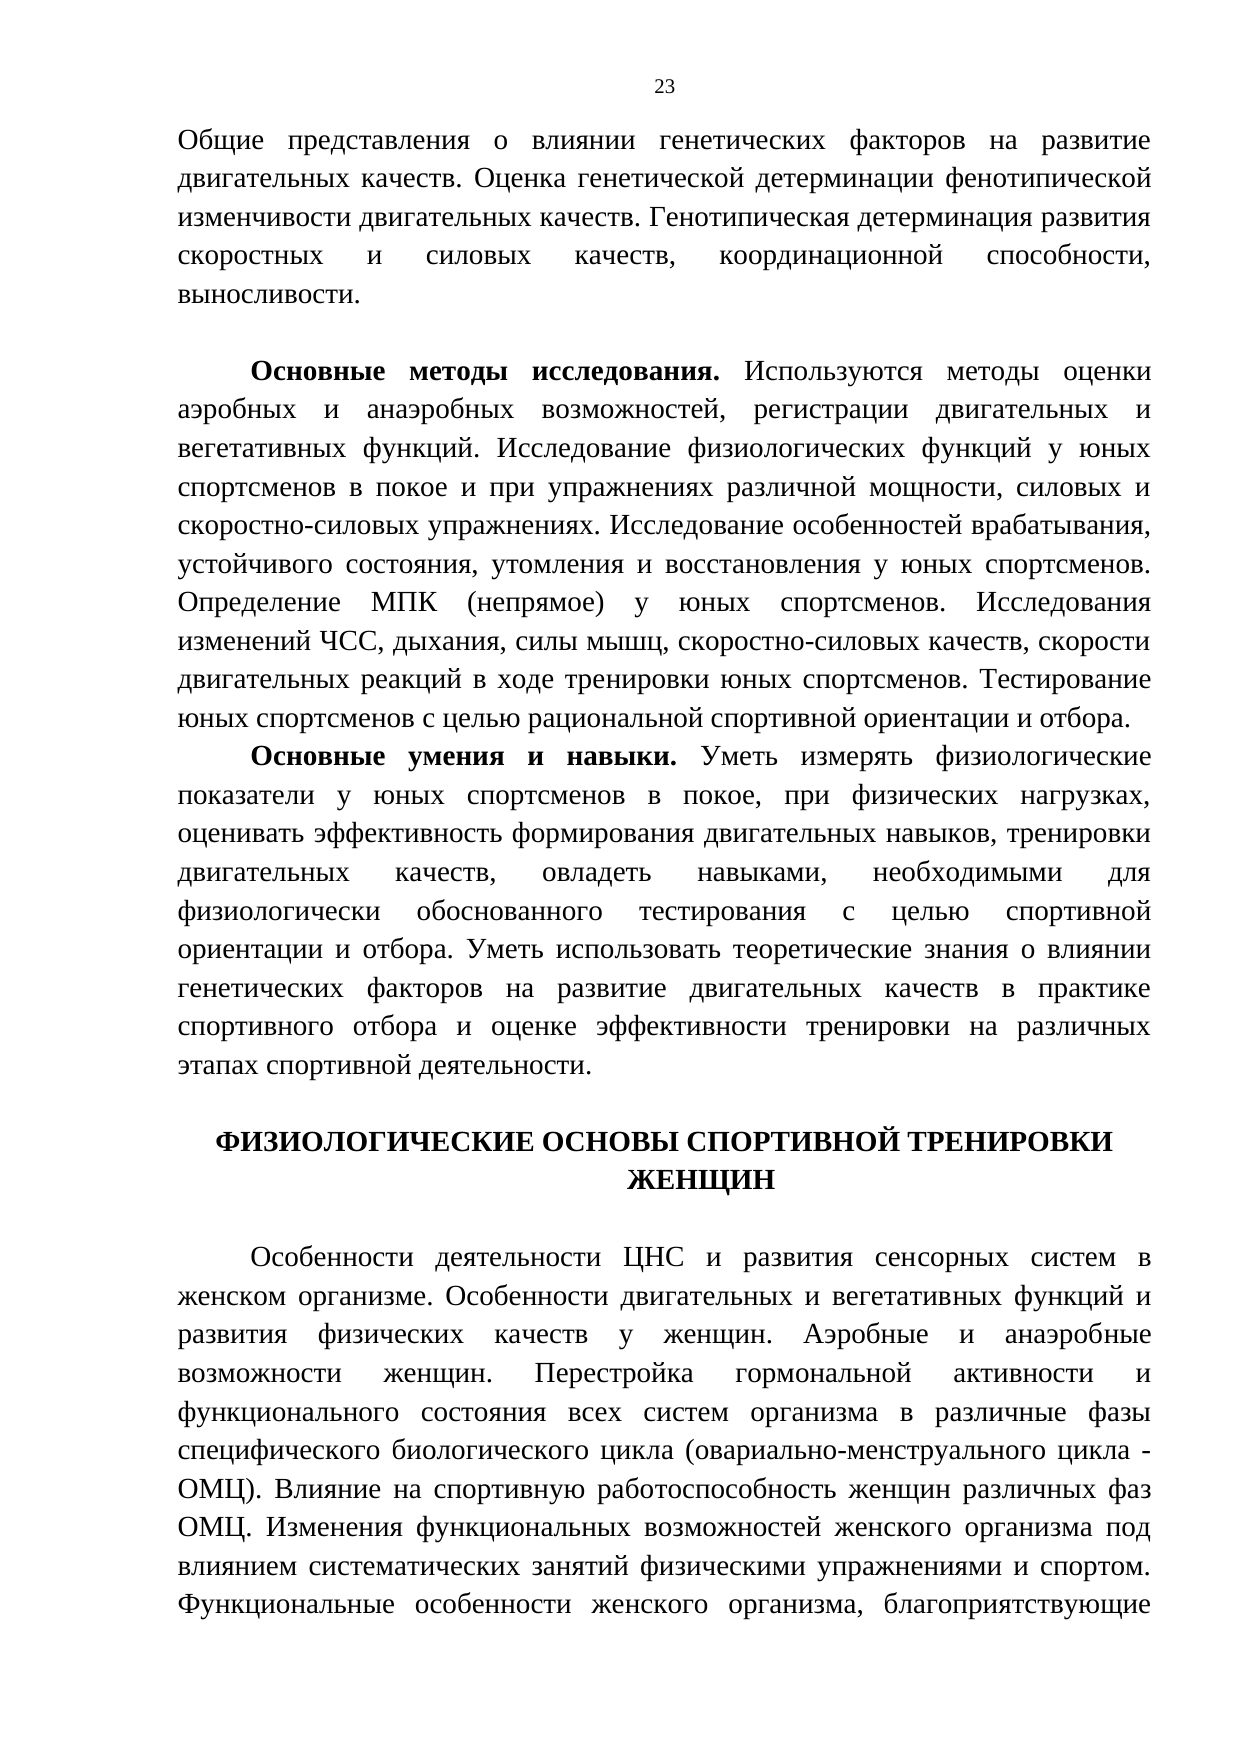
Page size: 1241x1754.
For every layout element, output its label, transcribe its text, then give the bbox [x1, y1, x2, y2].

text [177, 122, 1152, 309]
text Основные методы исследования. Используются методы оценки аэробных и анаэробных возможностей, регистрации двигательных и вегетативных функций. Исследование физиологических функций у юных спортсменов в покое и при упражнениях различной мощности, силовых и скоростно-силовых упражнениях. Исследование особенностей врабатывания, устойчивого состояния, утомления и восстановления у юных спортсменов. Определение МПК (непрямое) у юных спортсменов. Исследования изменений ЧСС, дыхания, силы мышц, скоростно-силовых качеств, скорости двигательных реакций в ходе тренировки юных спортсменов. Тестирование юных спортсменов с целью рациональной спортивной ориентации и отбора. [177, 353, 1152, 733]
text ЖЕНЩИН [177, 1162, 1152, 1196]
text Основные умения и навыки. Уметь измерять физиологические показатели у юных спортсменов в покое, при физических нагрузках, оценивать эффективность формирования двигательных навыков, тренировки двигательных качеств, овладеть навыками, необходимыми для физиологически обоснованного тестирования с целью спортивной ориентации и отбора. Уметь использовать теоретические знания о влиянии генетических факторов на развитие двигательных качеств в практике спортивного отбора и оценке эффективности тренировки на различных этапах спортивной деятельности. [177, 738, 1152, 1080]
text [177, 1239, 1152, 1620]
text ФИЗИОЛОГИЧЕСКИЕ ОСНОВЫ СПОРТИВНОЙ ТРЕНИРОВКИ [177, 1124, 1152, 1157]
